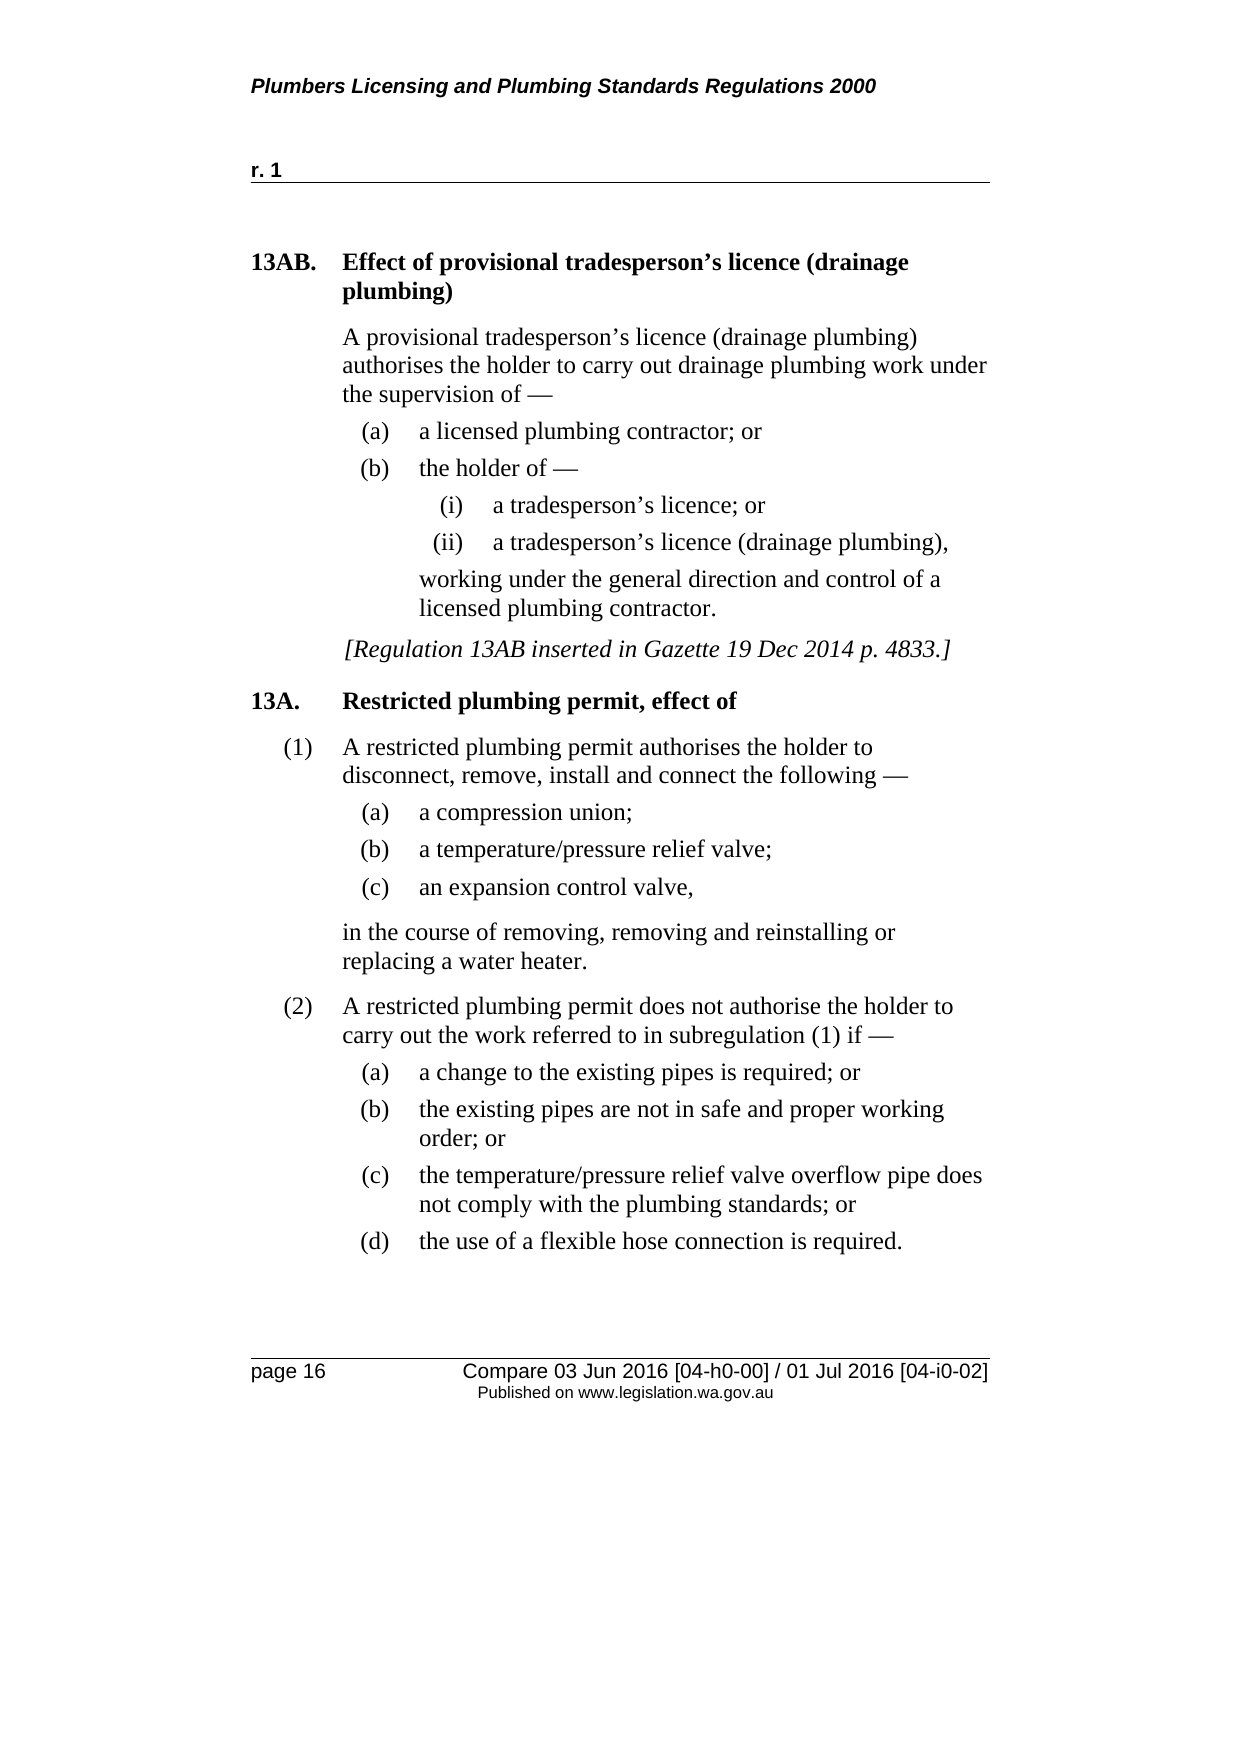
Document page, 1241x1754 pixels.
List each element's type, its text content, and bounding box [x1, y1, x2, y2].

text (i) a tradesperson’s licence; or [251, 490, 990, 519]
text (1) A restricted plumbing permit authorises the holder to disconnect, remove, install and connect the following — [251, 732, 990, 789]
text in the course of removing, removing and reinstalling or replacing a water heater. [251, 917, 990, 974]
text (c) the temperature/pressure relief valve overflow pipe does not comply with the plumbing standards; or [251, 1160, 990, 1217]
text (b) the holder of — [251, 453, 990, 482]
subtitle 13AB. Effect of provisional tradesperson’s licence (drainage plumbing) [251, 247, 990, 305]
text (a) a compression union; [251, 797, 990, 826]
text [Regulation 13AB inserted in Gazette 19 Dec 2014 p. 4833.] [251, 634, 990, 663]
text (a) a change to the existing pipes is required; or [251, 1057, 990, 1086]
text (a) a licensed plumbing contractor; or [251, 416, 990, 445]
subtitle 13A. Restricted plumbing permit, effect of [251, 686, 990, 715]
text (b) a temperature/pressure relief valve; [251, 834, 990, 863]
text (2) A restricted plumbing permit does not authorise the holder to carry out the work referred to in subregulation (1) if — [251, 991, 990, 1049]
text (c) an expansion control valve, [251, 872, 990, 900]
text (d) the use of a flexible hose connection is required. [251, 1226, 990, 1254]
text (b) the existing pipes are not in safe and proper working order; or [251, 1094, 990, 1152]
text working under the general direction and control of a licensed plumbing contractor. [251, 564, 990, 622]
text (ii) a tradesperson’s licence (drainage plumbing), [251, 527, 990, 556]
text A provisional tradesperson’s licence (drainage plumbing) authorises the holder to carry out drainage plumbing work under the supervision of — [251, 322, 990, 408]
